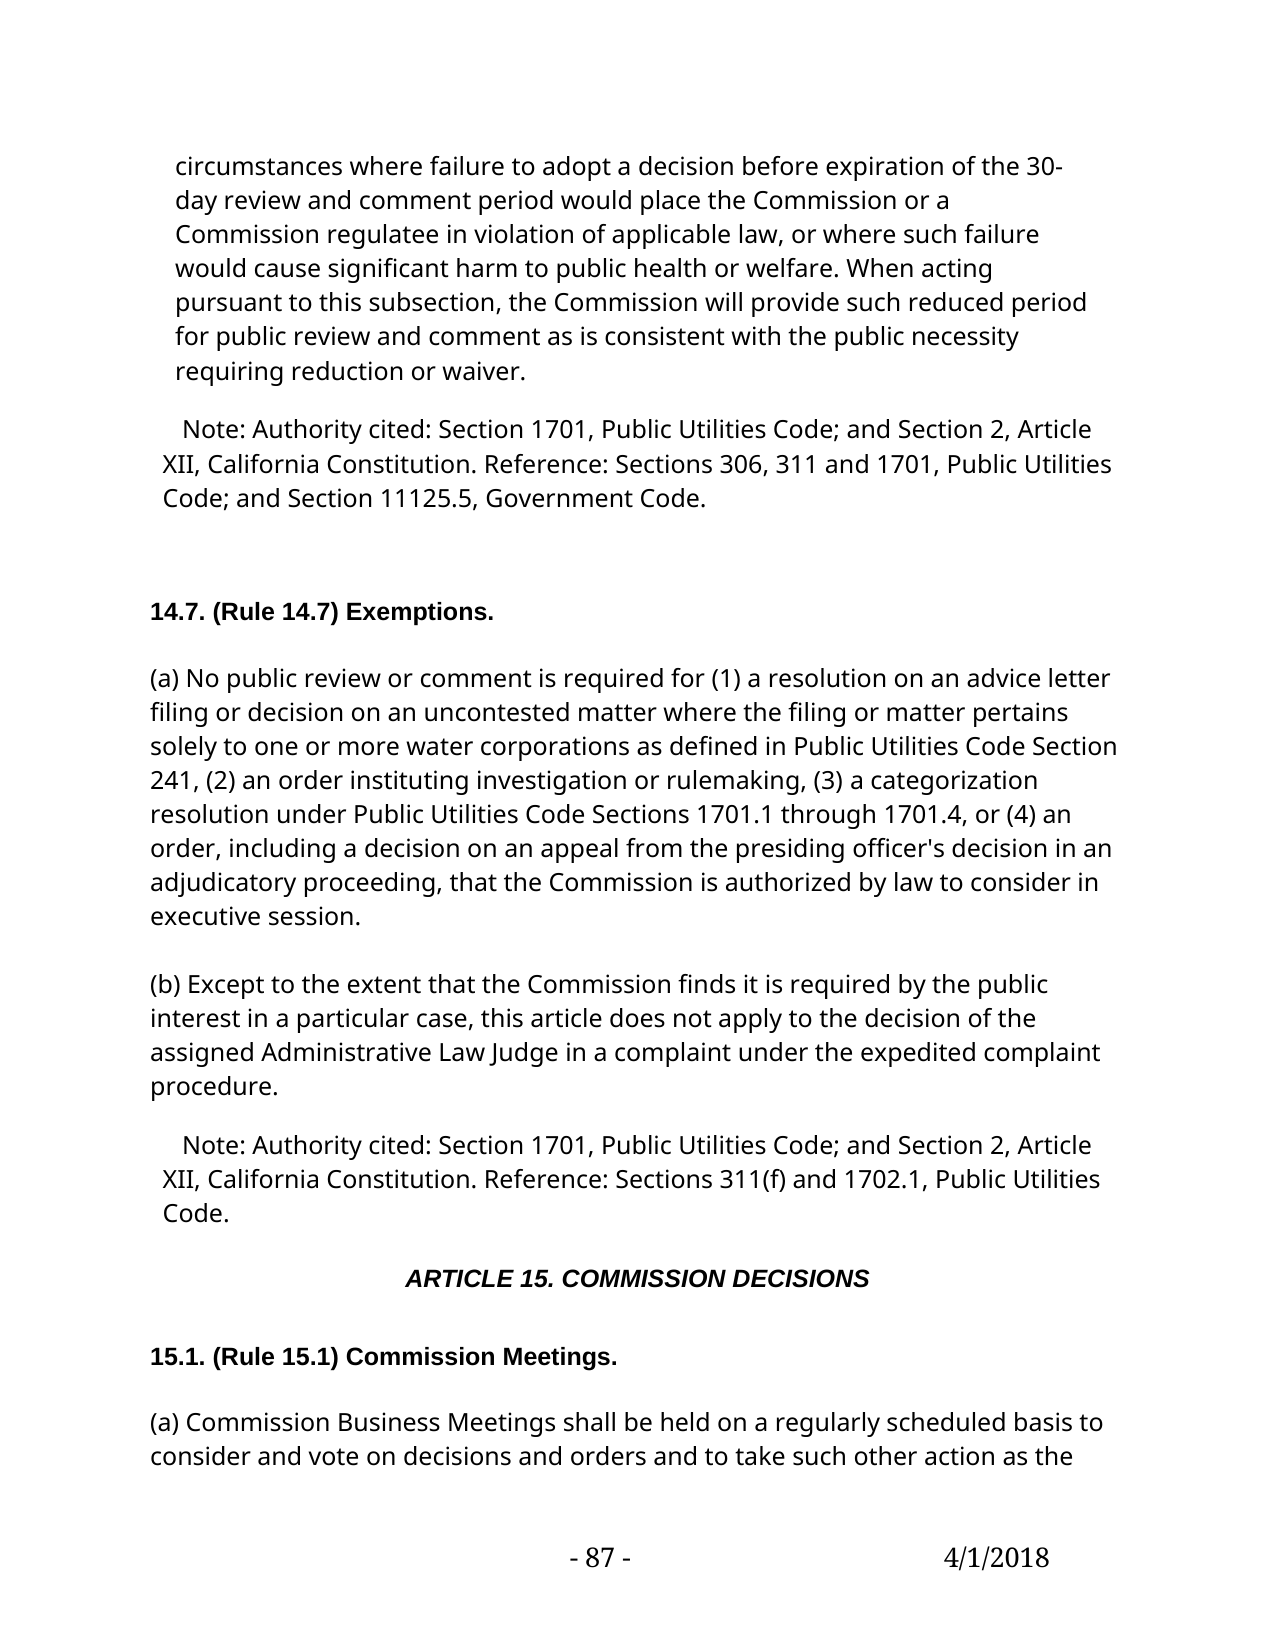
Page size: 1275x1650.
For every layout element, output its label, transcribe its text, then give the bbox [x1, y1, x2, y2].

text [175, 149, 1100, 387]
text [150, 1370, 1125, 1472]
text (a) No public review or comment is required for (1) a resolution on an advice letter filing or decision on an uncontested matter where the filing or matter pertains solely to one or more water corporations as defined in Public Utilities Code Section 241, (2) an order instituting investigation or rulemaking, (3) a categorization resolution under Public Utilities Code Sections 1701.1 through 1701.4, or (4) an order, including a decision on an appeal from the presiding officer's decision in an adjudicatory proceeding, that the Commission is authorized by law to consider in executive session. (b) Except to the extent that the Commission finds it is required by the public interest in a particular case, this article does not apply to the decision of the assigned Administrative Law Judge in a complaint under the expedited complaint procedure. [150, 626, 1125, 1103]
text Note: Authority cited: Section 1701, Public Utilities Code; and Section 2, Article XII, California Constitution. Reference: Sections 306, 311 and 1701, Public Utilities Code; and Section 11125.5, Government Code. [162, 412, 1125, 514]
subtitle ARTICLE 15. COMMISSION DECISIONS [150, 1264, 1125, 1293]
subtitle 14.7. (Rule 14.7) Exemptions. [150, 597, 1125, 626]
text Note: Authority cited: Section 1701, Public Utilities Code; and Section 2, Article XII, California Constitution. Reference: Sections 311(f) and 1702.1, Public Utilities Code. [162, 1128, 1125, 1230]
text 15.1. (Rule 15.1) Commission Meetings. [150, 1341, 1125, 1370]
